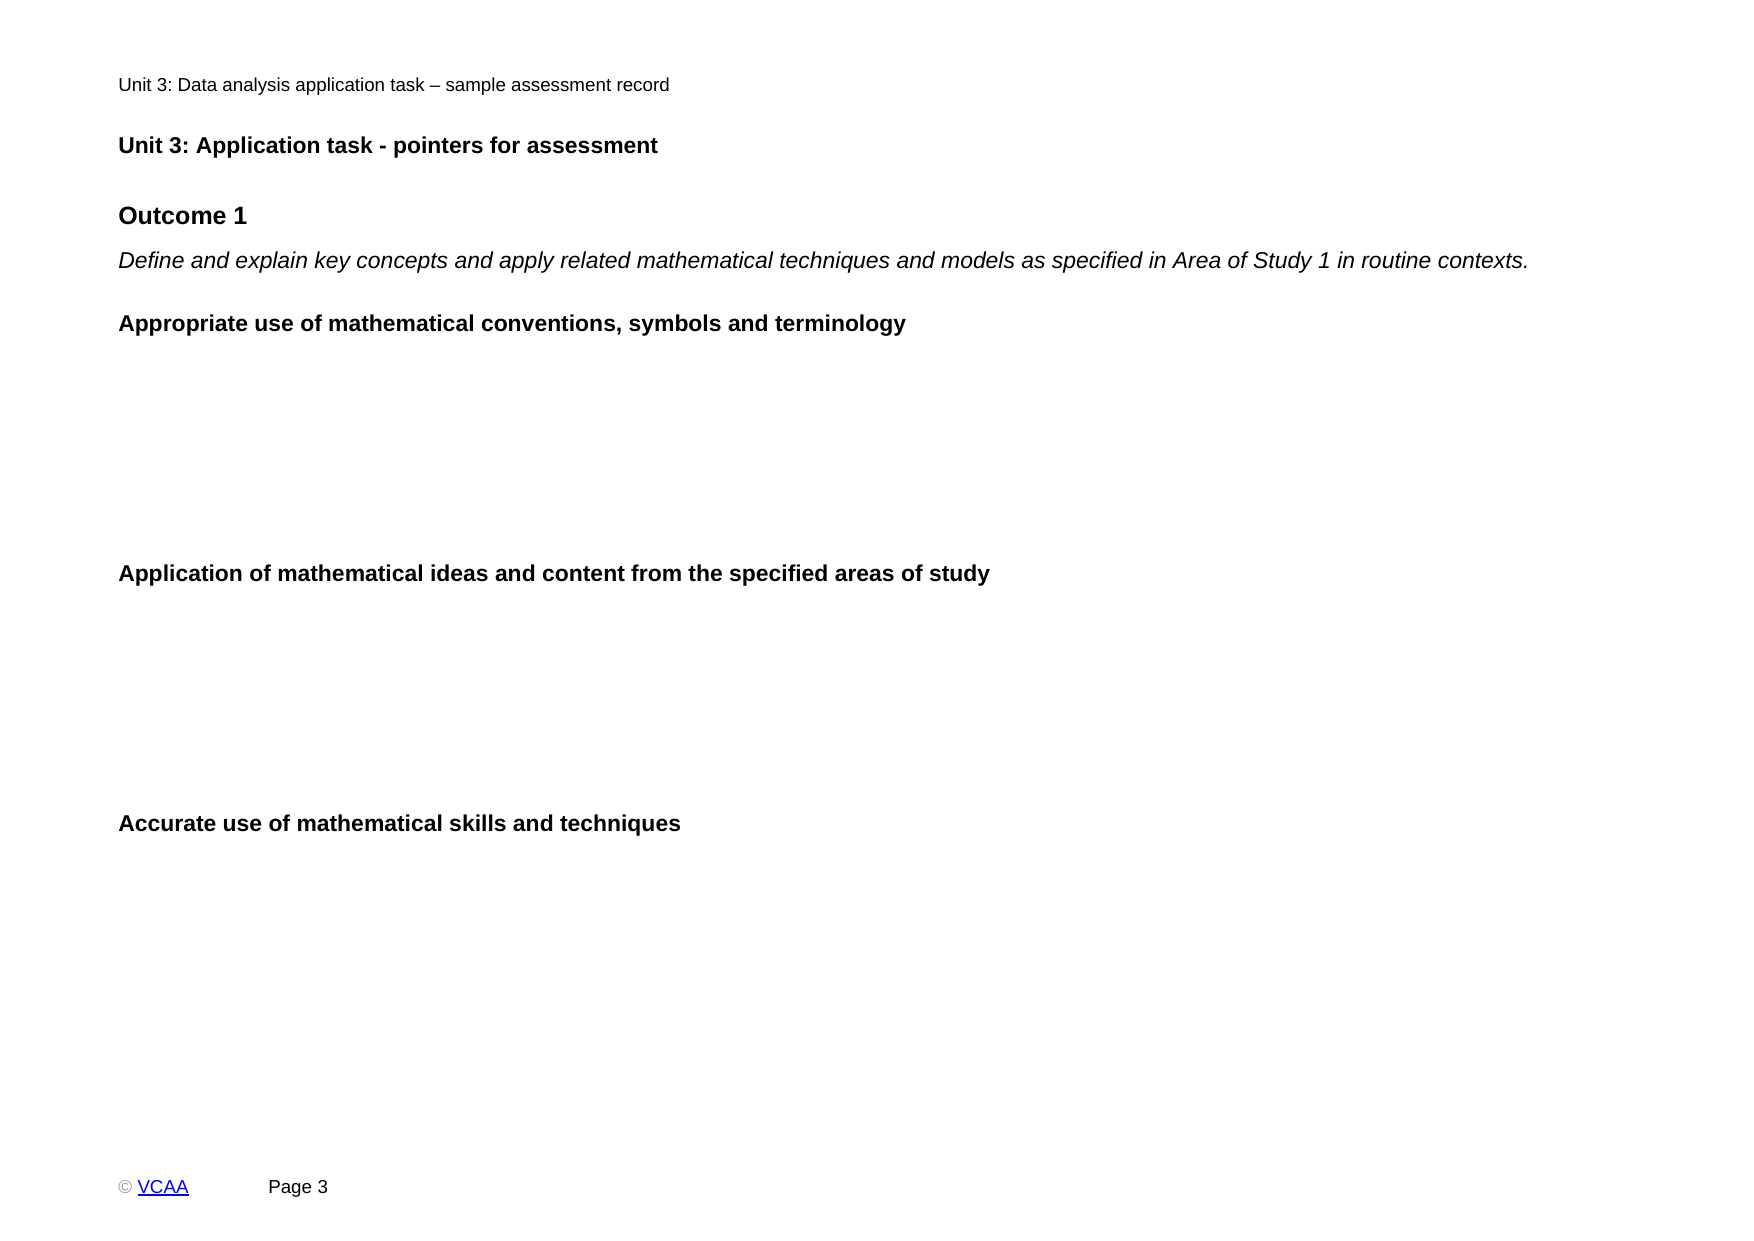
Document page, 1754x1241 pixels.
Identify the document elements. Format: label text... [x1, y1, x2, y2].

table_cell Application of mathematical ideas and content from the specified areas of study [107, 537, 1647, 787]
table_cell Accurate use of mathematical skills and techniques [107, 787, 1647, 1037]
text Unit 3: Application task - pointers for assessment [118, 131, 1636, 160]
table_header Outcome 1 Define and explain key concepts and apply related mathematical techniques and models as specified in Area of Study 1 in routine contexts. [107, 172, 1647, 287]
table_cell Appropriate use of mathematical conventions, symbols and terminology [107, 287, 1647, 537]
